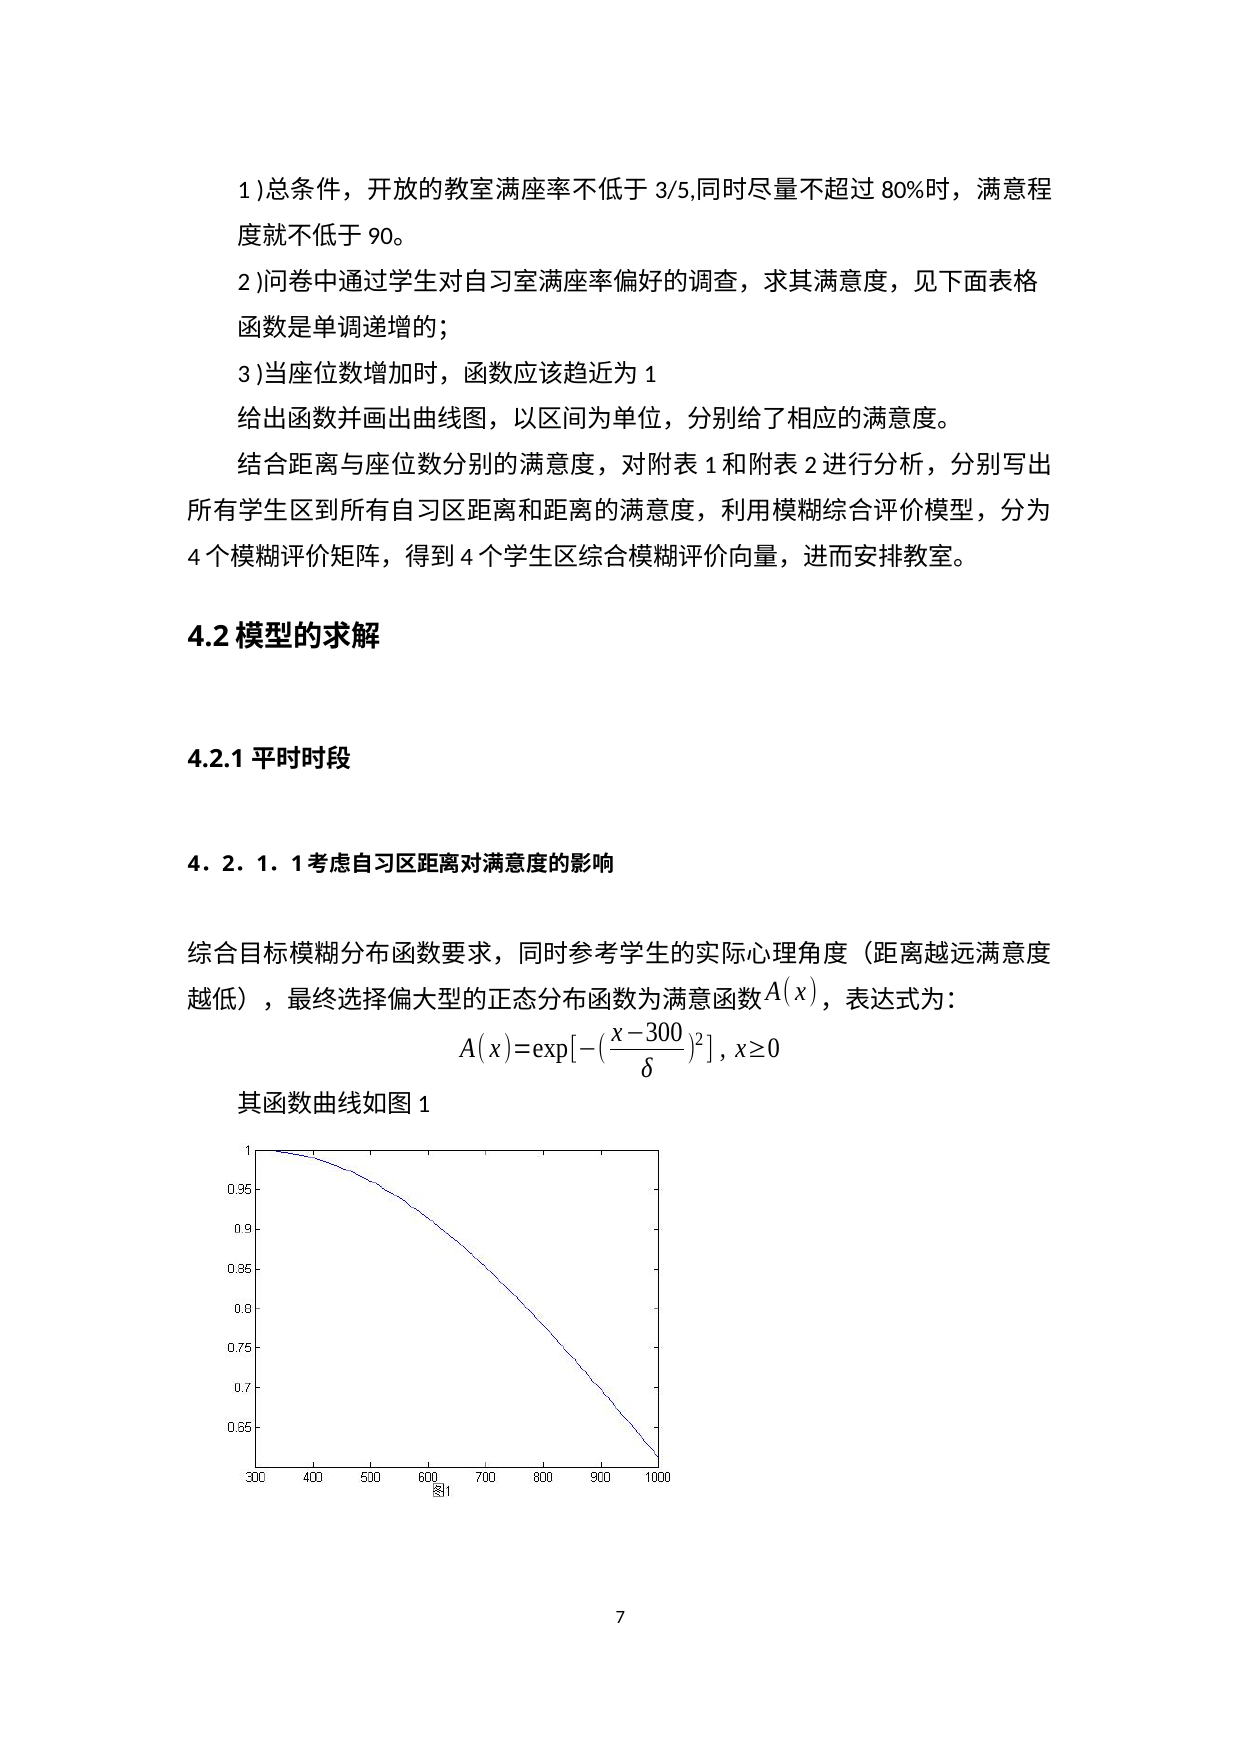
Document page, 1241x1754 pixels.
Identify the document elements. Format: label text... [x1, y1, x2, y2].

picture [187, 1120, 707, 1509]
text 2 )问卷中通过学生对自习室满座率偏好的调查，求其满意度，见下面表格 [237, 254, 1053, 299]
text 综合目标模糊分布函数要求，同时参考学生的实际心理角度（距离越远满意度越低），最终选择偏大型的正态分布函数为满意函数，表达式为： [187, 926, 1053, 1017]
text 1 )总条件，开放的教室满座率不低于3/5,同时尽量不超过80%时，满意程度就不低于90。 [237, 162, 1053, 254]
subtitle 4.2.1 平时时段 [187, 724, 1053, 789]
text 结合距离与座位数分别的满意度，对附表1和附表2进行分析，分别写出所有学生区到所有自习区距离和距离的满意度，利用模糊综合评价模型，分为4个模糊评价矩阵，得到4个学生区综合模糊评价向量，进而安排教室。 [187, 437, 1053, 574]
text 3 )当座位数增加时，函数应该趋近为1 [187, 345, 1053, 391]
subtitle 4．2．1．1考虑自习区距离对满意度的影响 [187, 845, 1053, 878]
text 函数是单调递增的； [187, 299, 1053, 345]
text 其函数曲线如图1 [187, 1084, 1053, 1120]
text 给出函数并画出曲线图，以区间为单位，分别给了相应的满意度。 [187, 391, 1053, 437]
subtitle 4.2模型的求解 [187, 602, 1053, 667]
